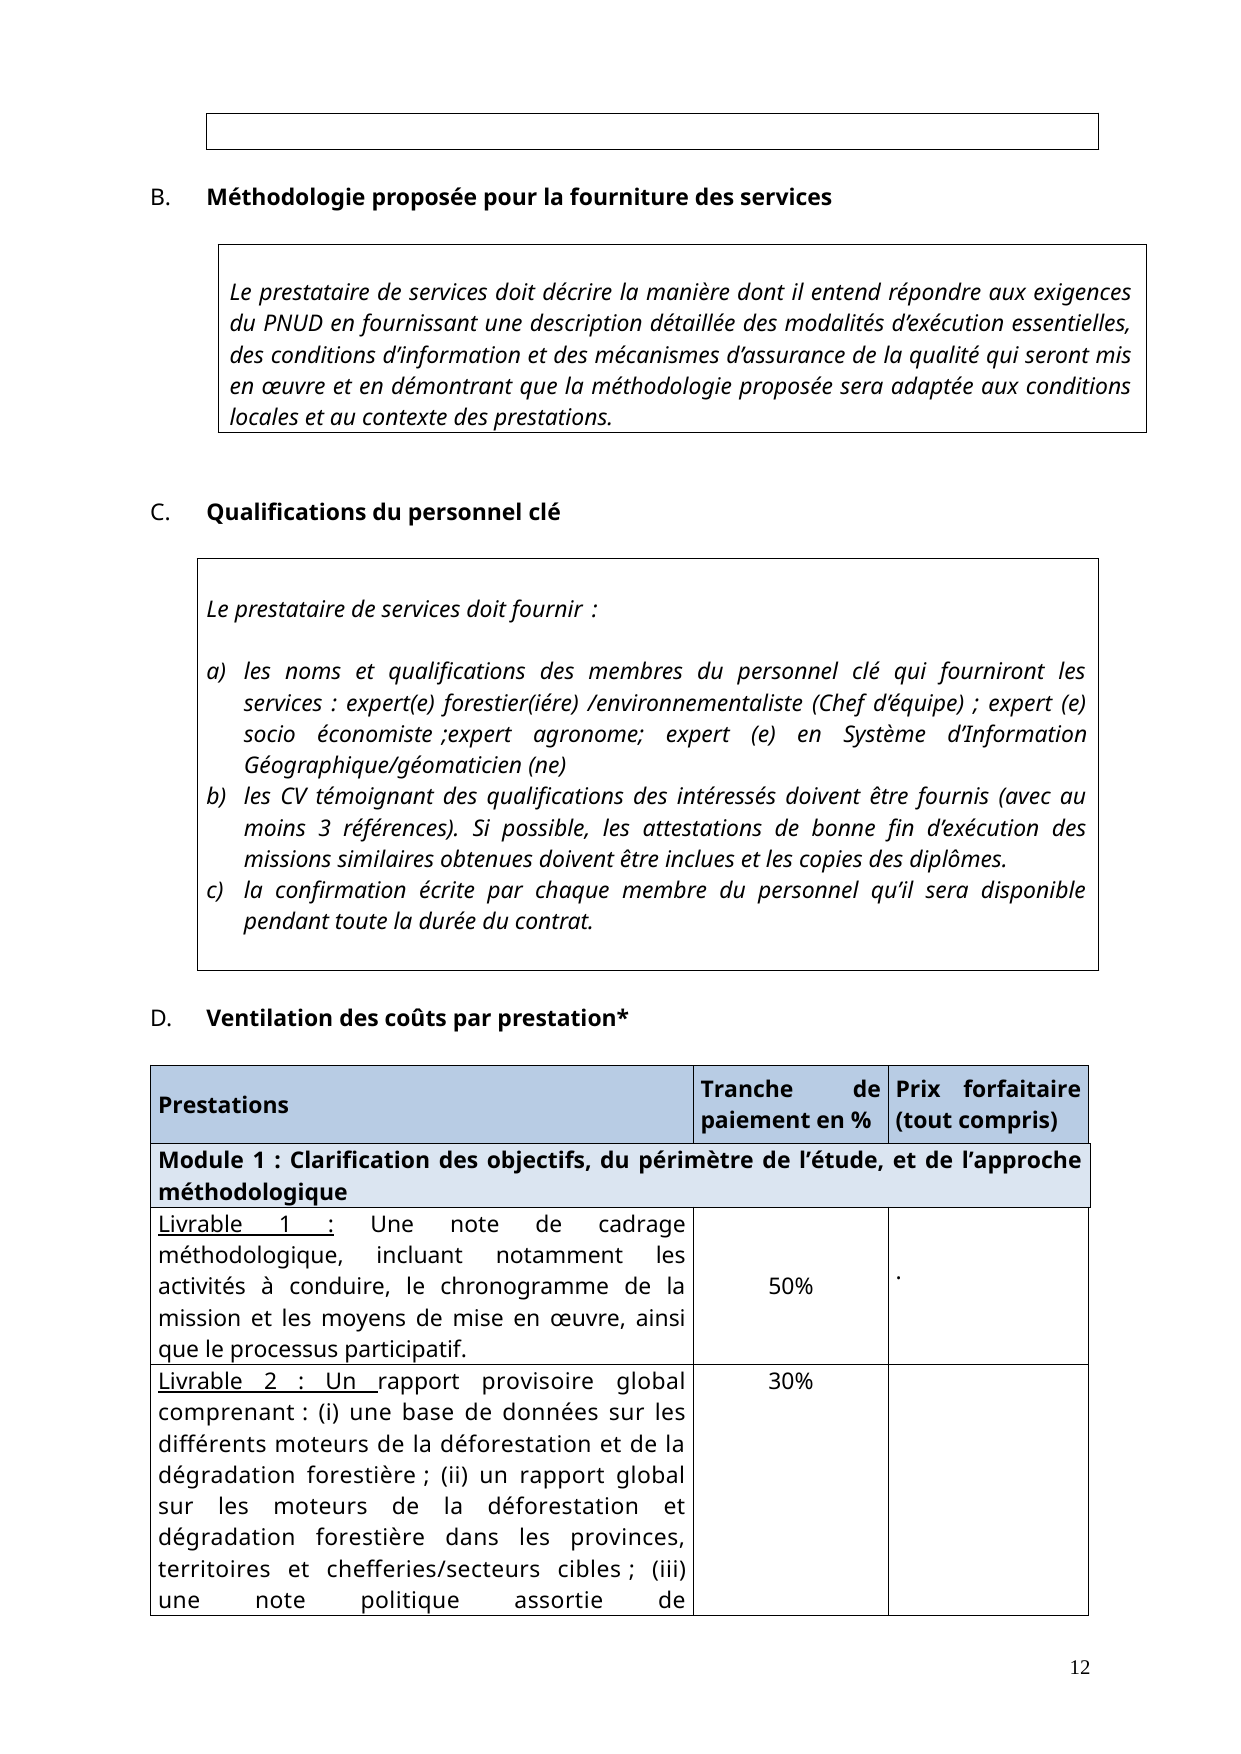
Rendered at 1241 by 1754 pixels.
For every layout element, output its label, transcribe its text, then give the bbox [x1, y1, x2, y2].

list les CV témoignant des qualifications des intéressés doivent être fournis (avec au moins 3 références). Si possible, les attestations de bonne fin d’exécution des missions similaires obtenues doivent être inclues et les copies des diplômes. [198, 777, 1098, 871]
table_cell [151, 1365, 693, 1615]
table_header Prix forfaitaire (tout compris) [889, 1066, 1088, 1143]
text Le prestataire de services doit fournir : [198, 589, 1098, 624]
table_cell Livrable 1 : Une note de cadrage méthodologique, incluant notamment les activités à conduire, le chronogramme de la mission et les moyens de mise en œuvre, ainsi que le processus participatif. [151, 1208, 693, 1364]
table_cell 30% [694, 1365, 888, 1615]
table_cell Module 1 : Clarification des objectifs, du périmètre de l’étude, et de l’approche méthodologique [151, 1144, 1090, 1207]
list la confirmation écrite par chaque membre du personnel qu’il sera disponible pendant toute la durée du contrat. [198, 871, 1098, 936]
list les noms et qualifications des membres du personnel clé qui fourniront les services : expert(e) forestier(iére) /environnementaliste (Chef d’équipe) ; expert (e) socio économiste ;expert agronome; expert (e) en Système d’Information Géographique/géomaticien (ne) [198, 652, 1098, 777]
table_cell 50% [694, 1208, 888, 1364]
list Ventilation des coûts par prestation* [150, 1002, 1090, 1033]
table_header Le prestataire de services doit décrire la manière dont il entend répondre aux exigences du PNUD en fournissant une description détaillée des modalités d’exécution essentielles, des conditions d’information et des mécanismes d’assurance de la qualité qui seront mis en œuvre et en démontrant que la méthodologie proposée sera adaptée aux conditions locales et au contexte des prestations. [219, 245, 1146, 432]
table_header Prestations [151, 1066, 693, 1143]
table_header Tranche de paiement en % [694, 1066, 888, 1143]
table_cell [889, 1365, 1088, 1615]
list Méthodologie proposée pour la fourniture des services [150, 181, 1090, 212]
list Qualifications du personnel clé [150, 496, 1090, 527]
table_cell . [889, 1208, 1088, 1364]
